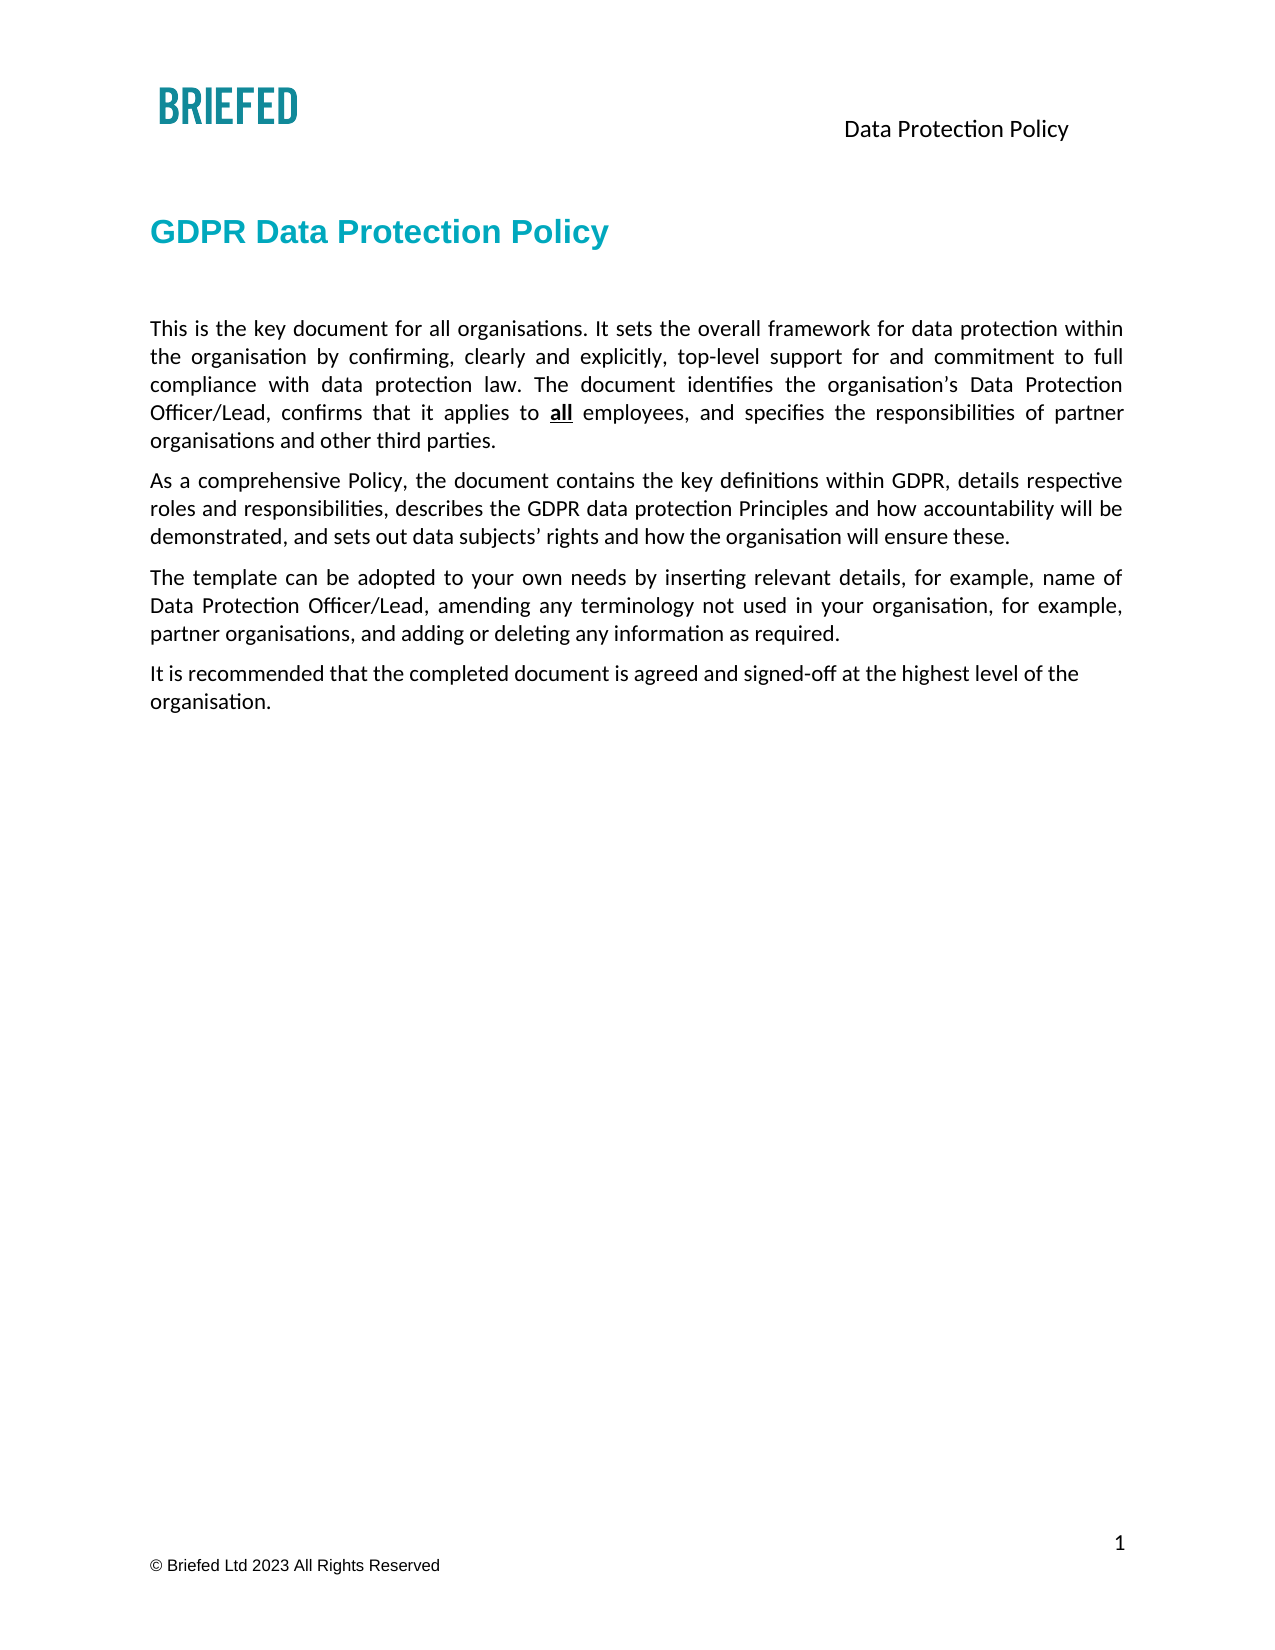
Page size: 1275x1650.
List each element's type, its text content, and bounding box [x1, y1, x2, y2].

text This is the key document for all organisations. It sets the overall framework for data protection within the organisation by confirming, clearly and explicitly, top-level support for and commitment to full compliance with data protection law. The document identifies the organisation’s Data Protection Officer/Lead, confirms that it applies to all employees, and specifies the responsibilities of partner organisations and other third parties. [150, 314, 1125, 454]
picture [150, 75, 306, 138]
text As a comprehensive Policy, the document contains the key definitions within GDPR, details respective roles and responsibilities, describes the GDPR data protection Principles and how accountability will be demonstrated, and sets out data subjects’ rights and how the organisation will ensure these. [150, 466, 1125, 550]
text The template can be adopted to your own needs by inserting relevant details, for example, name of Data Protection Officer/Lead, amending any terminology not used in your organisation, for example, partner organisations, and adding or deleting any information as required. [150, 563, 1125, 647]
subtitle GDPR Data Protection Policy [150, 212, 1125, 250]
text It is recommended that the completed document is agreed and signed-off at the highest level of the organisation. [150, 659, 1125, 716]
